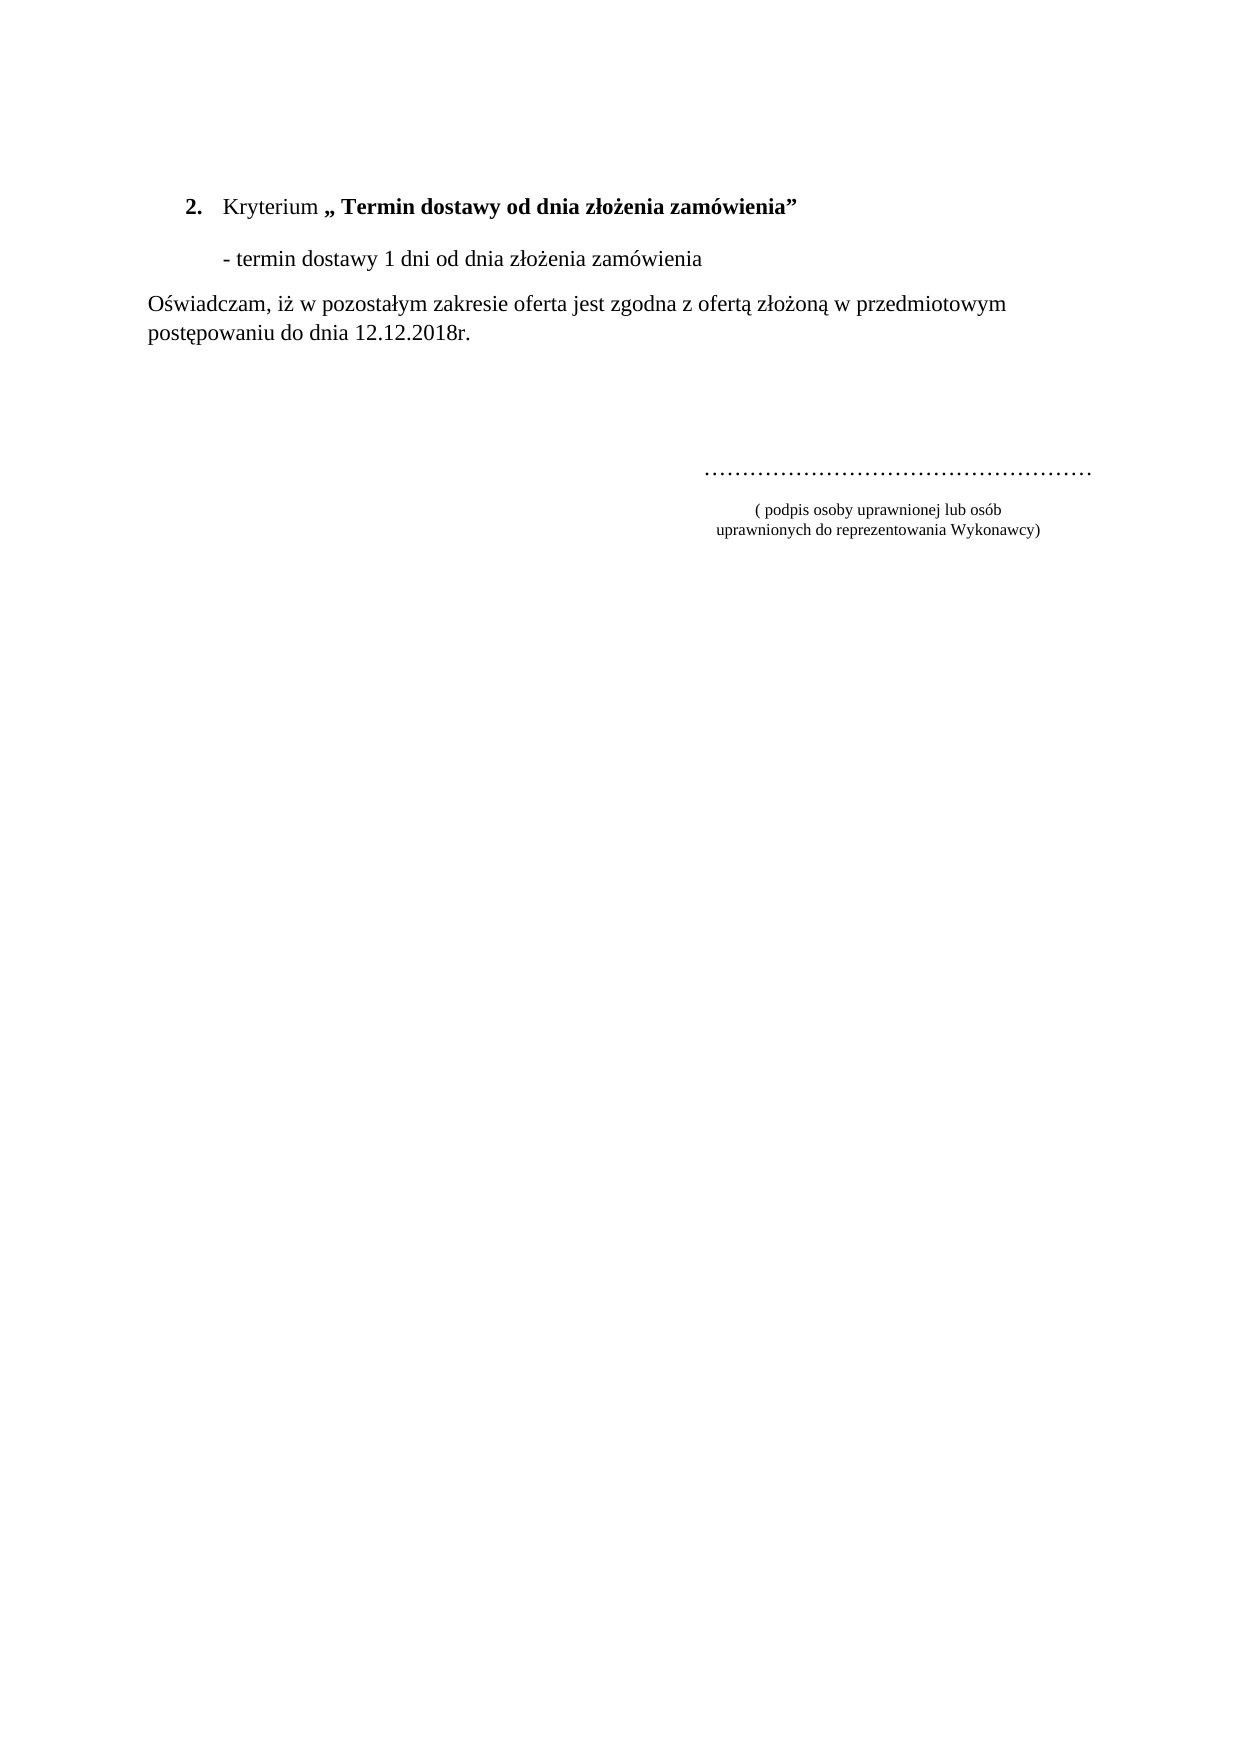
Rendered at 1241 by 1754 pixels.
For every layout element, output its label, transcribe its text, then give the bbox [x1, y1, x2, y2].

text uprawnionych do reprezentowania Wykonawcy) [590, 520, 1093, 539]
list Kryterium „ Termin dostawy od dnia złożenia zamówienia” [185, 193, 1093, 219]
text Oświadczam, iż w pozostałym zakresie oferta jest zgodna z ofertą złożoną w przedmiotowym postępowaniu do dnia 12.12.2018r. [148, 291, 1093, 345]
text …………………………………………… [148, 454, 1093, 481]
text ( podpis osoby uprawnionej lub osób [590, 499, 1093, 518]
text - termin dostawy 1 dni od dnia złożenia zamówienia [223, 245, 1093, 272]
